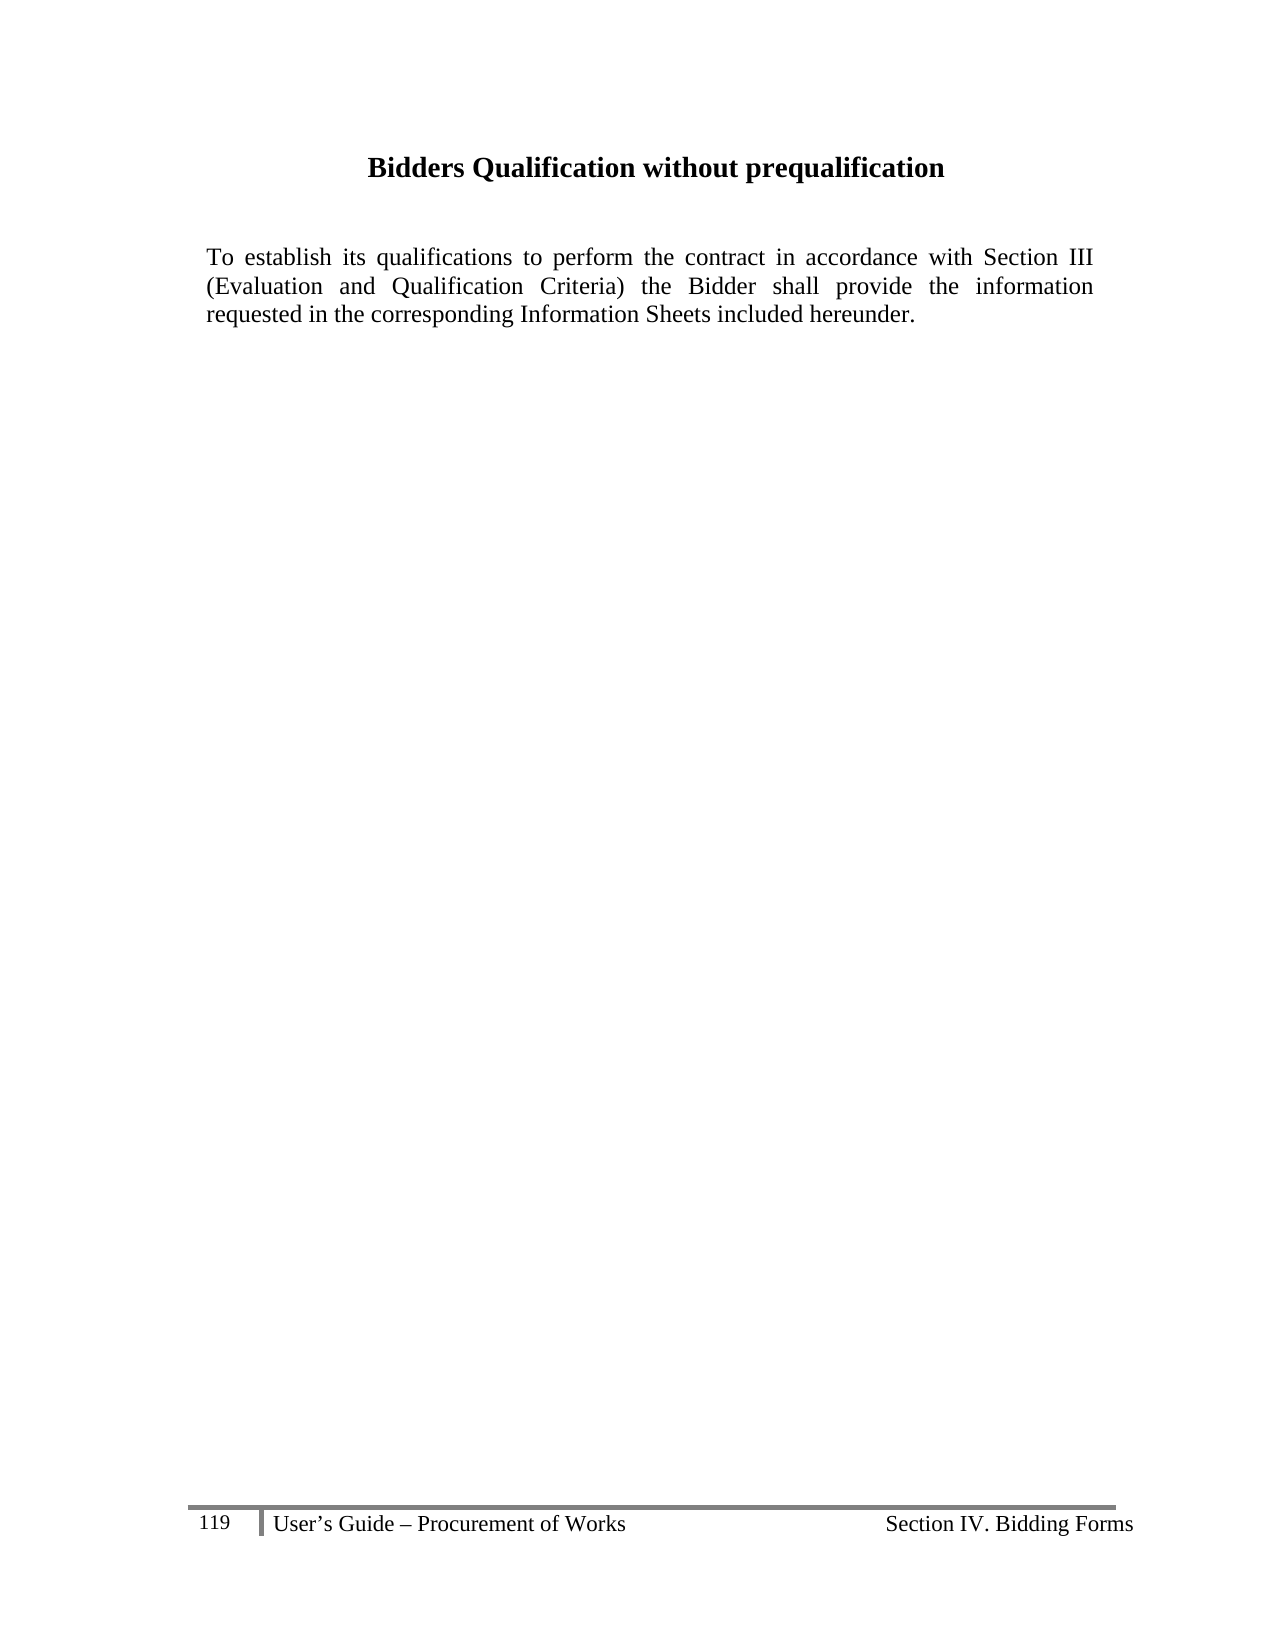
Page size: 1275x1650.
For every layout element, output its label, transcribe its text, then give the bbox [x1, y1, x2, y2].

text To establish its qualifications to perform the contract in accordance with Section III (Evaluation and Qualification Criteria) the Bidder shall provide the information requested in the corresponding Information Sheets included hereunder. [206, 242, 1095, 328]
text Bidders Qualification without prequalification [187, 150, 1125, 183]
